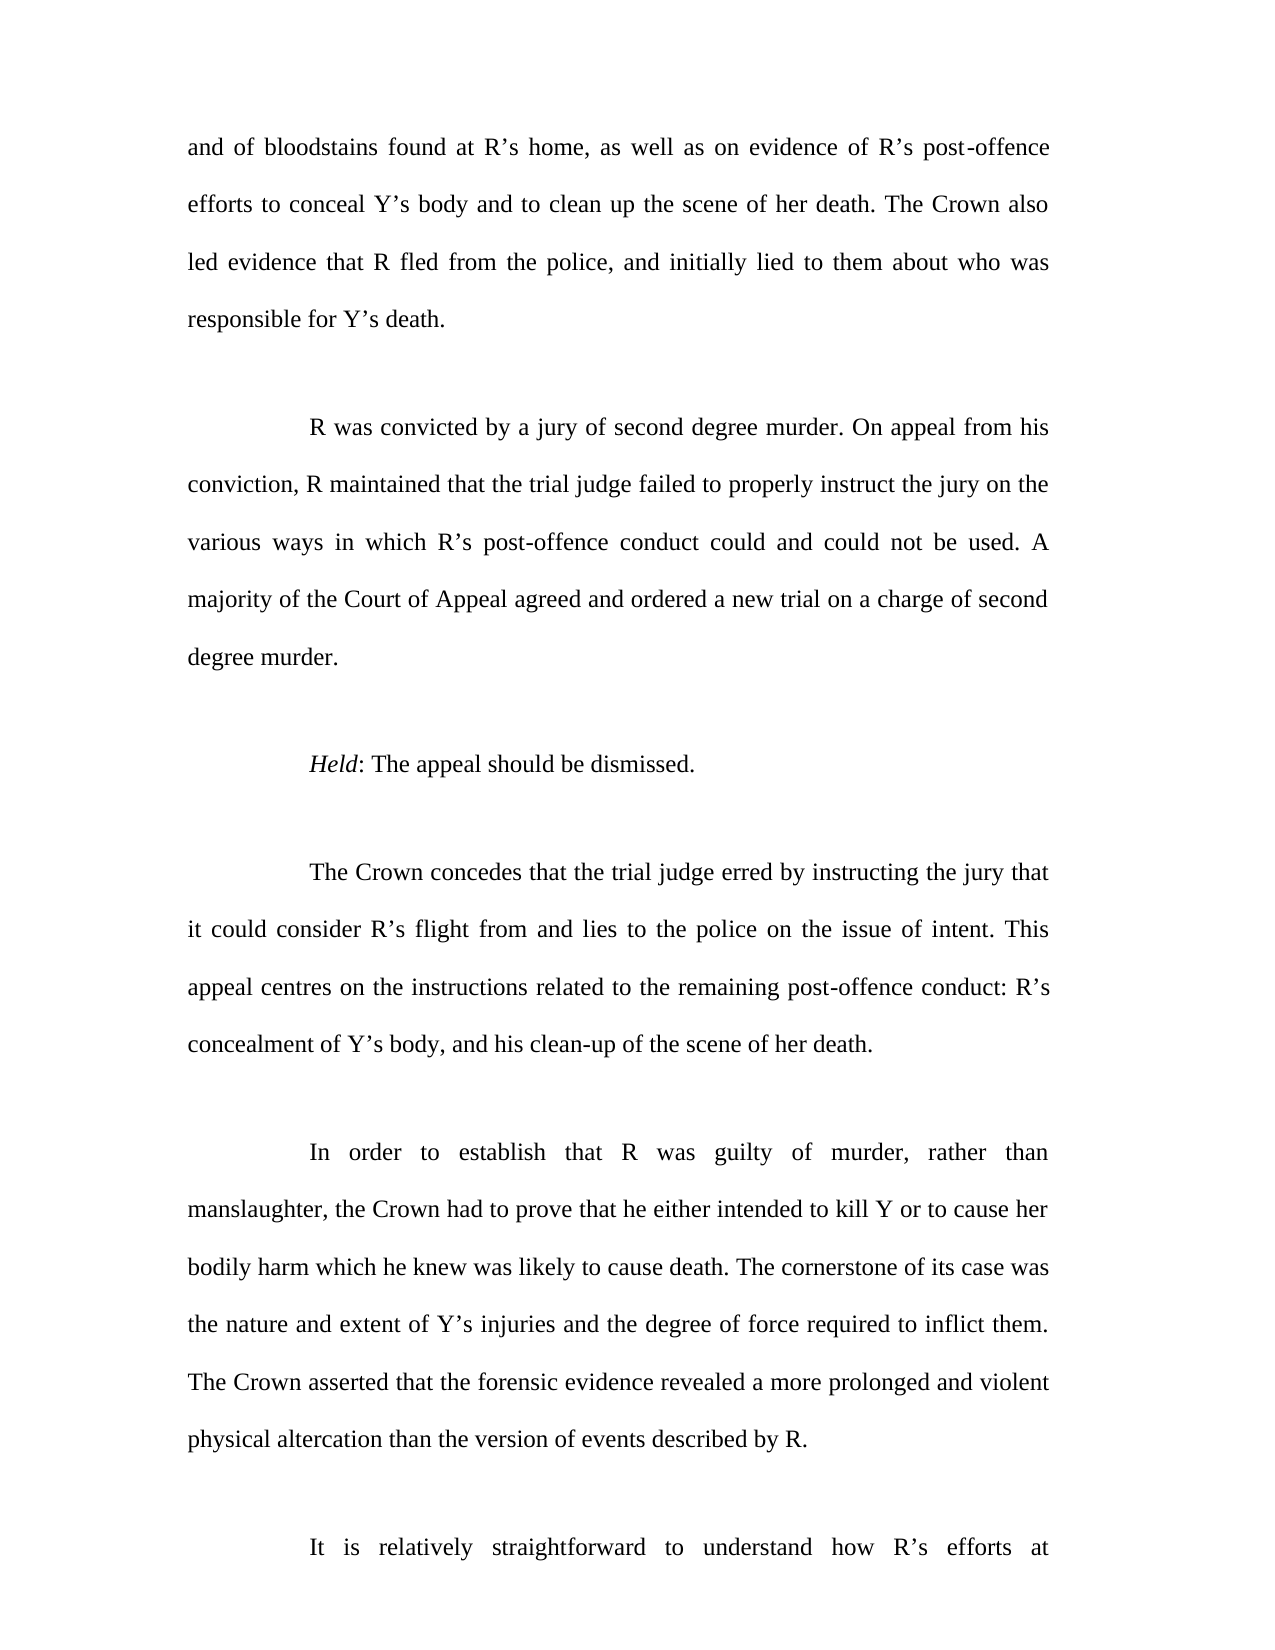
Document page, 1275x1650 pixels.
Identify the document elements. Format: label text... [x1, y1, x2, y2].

text R was convicted by a jury of second degree murder. On appeal from his conviction, R maintained that the trial judge failed to properly instruct the jury on the various ways in which R’s post-offence conduct could and could not be used. A majority of the Court of Appeal agreed and ordered a new trial on a charge of second degree murder. [187, 412, 1050, 671]
text Held: The appeal should be dismissed. [187, 749, 1050, 778]
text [187, 1532, 1050, 1561]
text The Crown concedes that the trial judge erred by instructing the jury that it could consider R’s flight from and lies to the police on the issue of intent. This appeal centres on the instructions related to the remaining post-offence conduct: R’s concealment of Y’s body, and his clean-up of the scene of her death. [187, 857, 1050, 1058]
text In order to establish that R was guilty of murder, rather than manslaughter, the Crown had to prove that he either intended to kill Y or to cause her bodily harm which he knew was likely to cause death. The cornerstone of its case was the nature and extent of Y’s injuries and the degree of force required to inflict them. The Crown asserted that the forensic evidence revealed a more prolonged and violent physical altercation than the version of events described by R. [187, 1137, 1050, 1453]
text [187, 132, 1050, 333]
